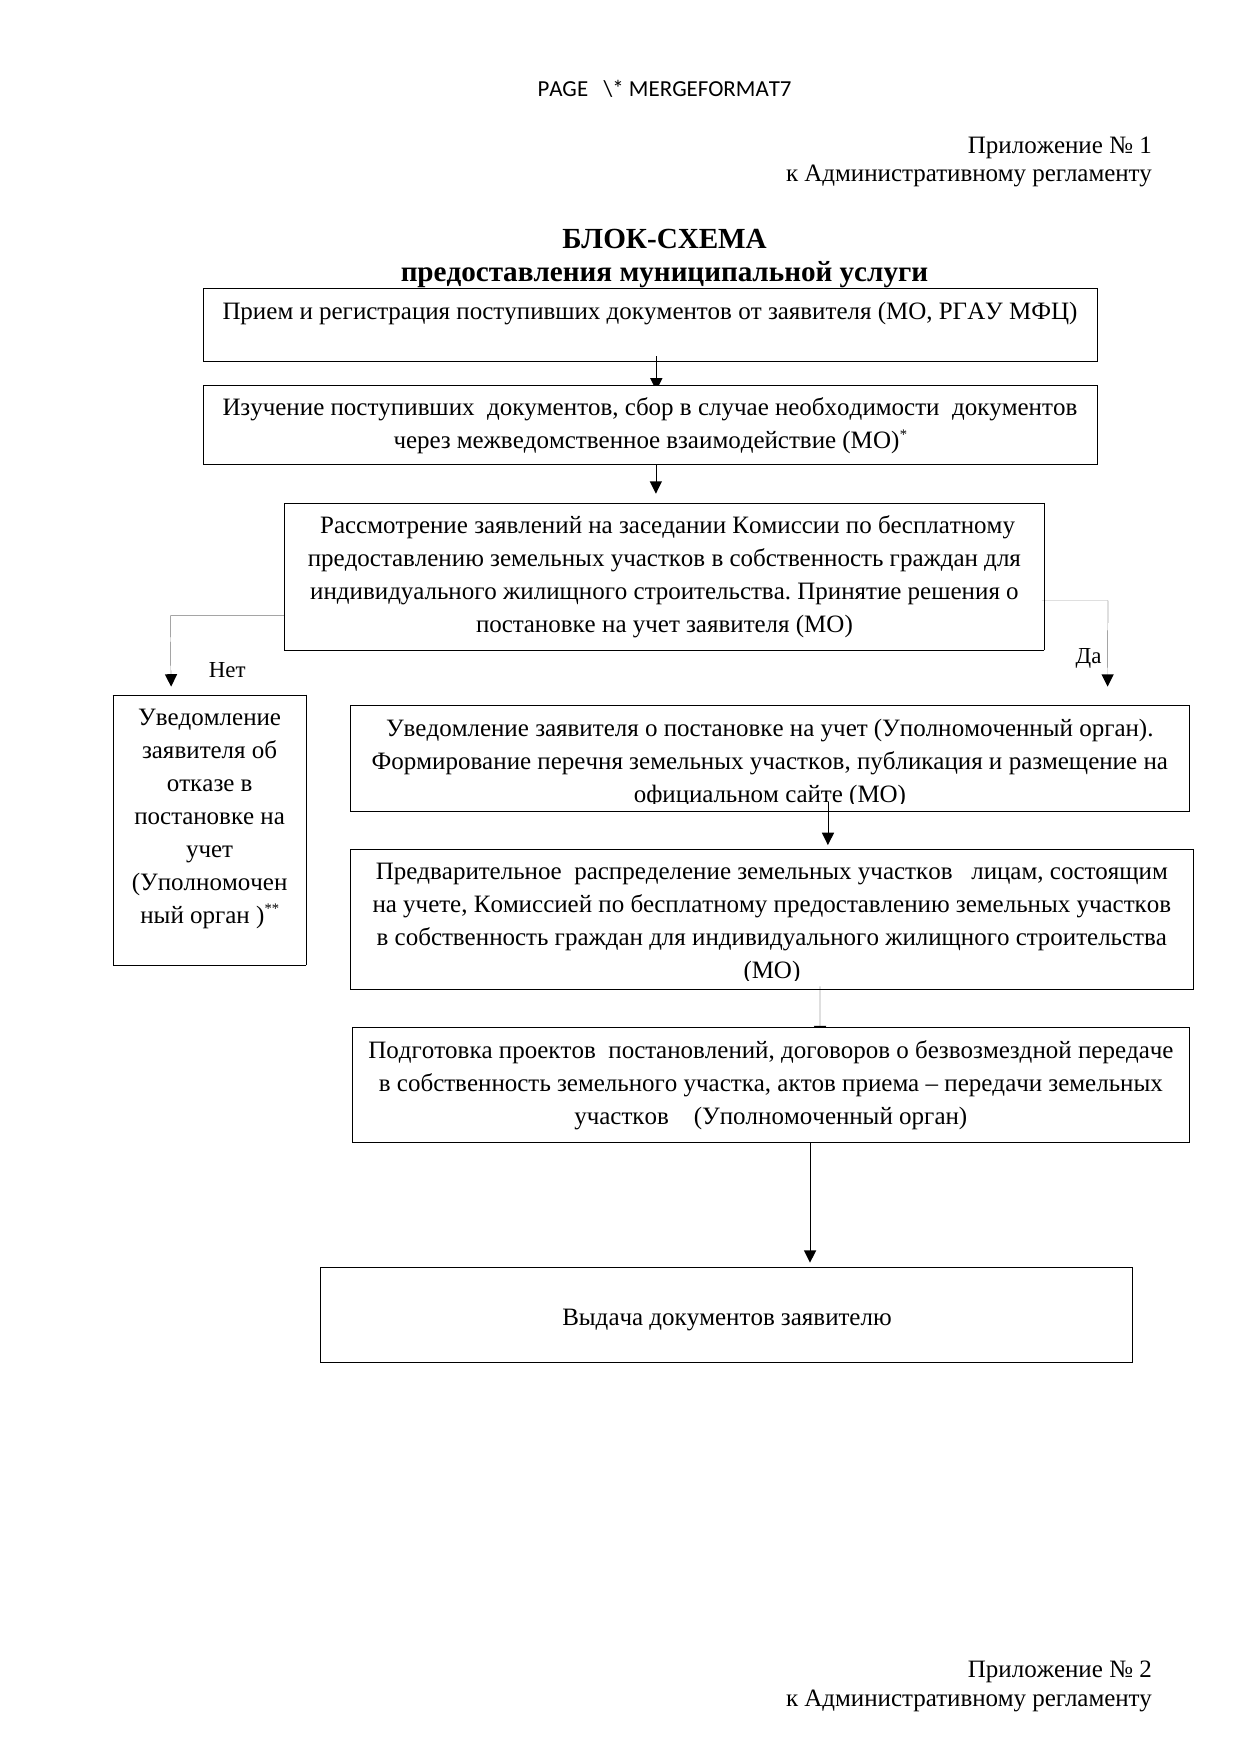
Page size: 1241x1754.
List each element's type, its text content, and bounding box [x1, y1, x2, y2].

text предоставления муниципальной услуги [177, 254, 1152, 288]
text к Административному регламенту [723, 1683, 1152, 1712]
text БЛОК-СХЕМА [177, 221, 1152, 254]
text Приложение № 1 [620, 130, 1152, 158]
text Приложение № 2 [177, 1654, 1152, 1683]
table_header Выдача документов заявителю [321, 1268, 1132, 1362]
text к Административному регламенту [620, 158, 1152, 187]
